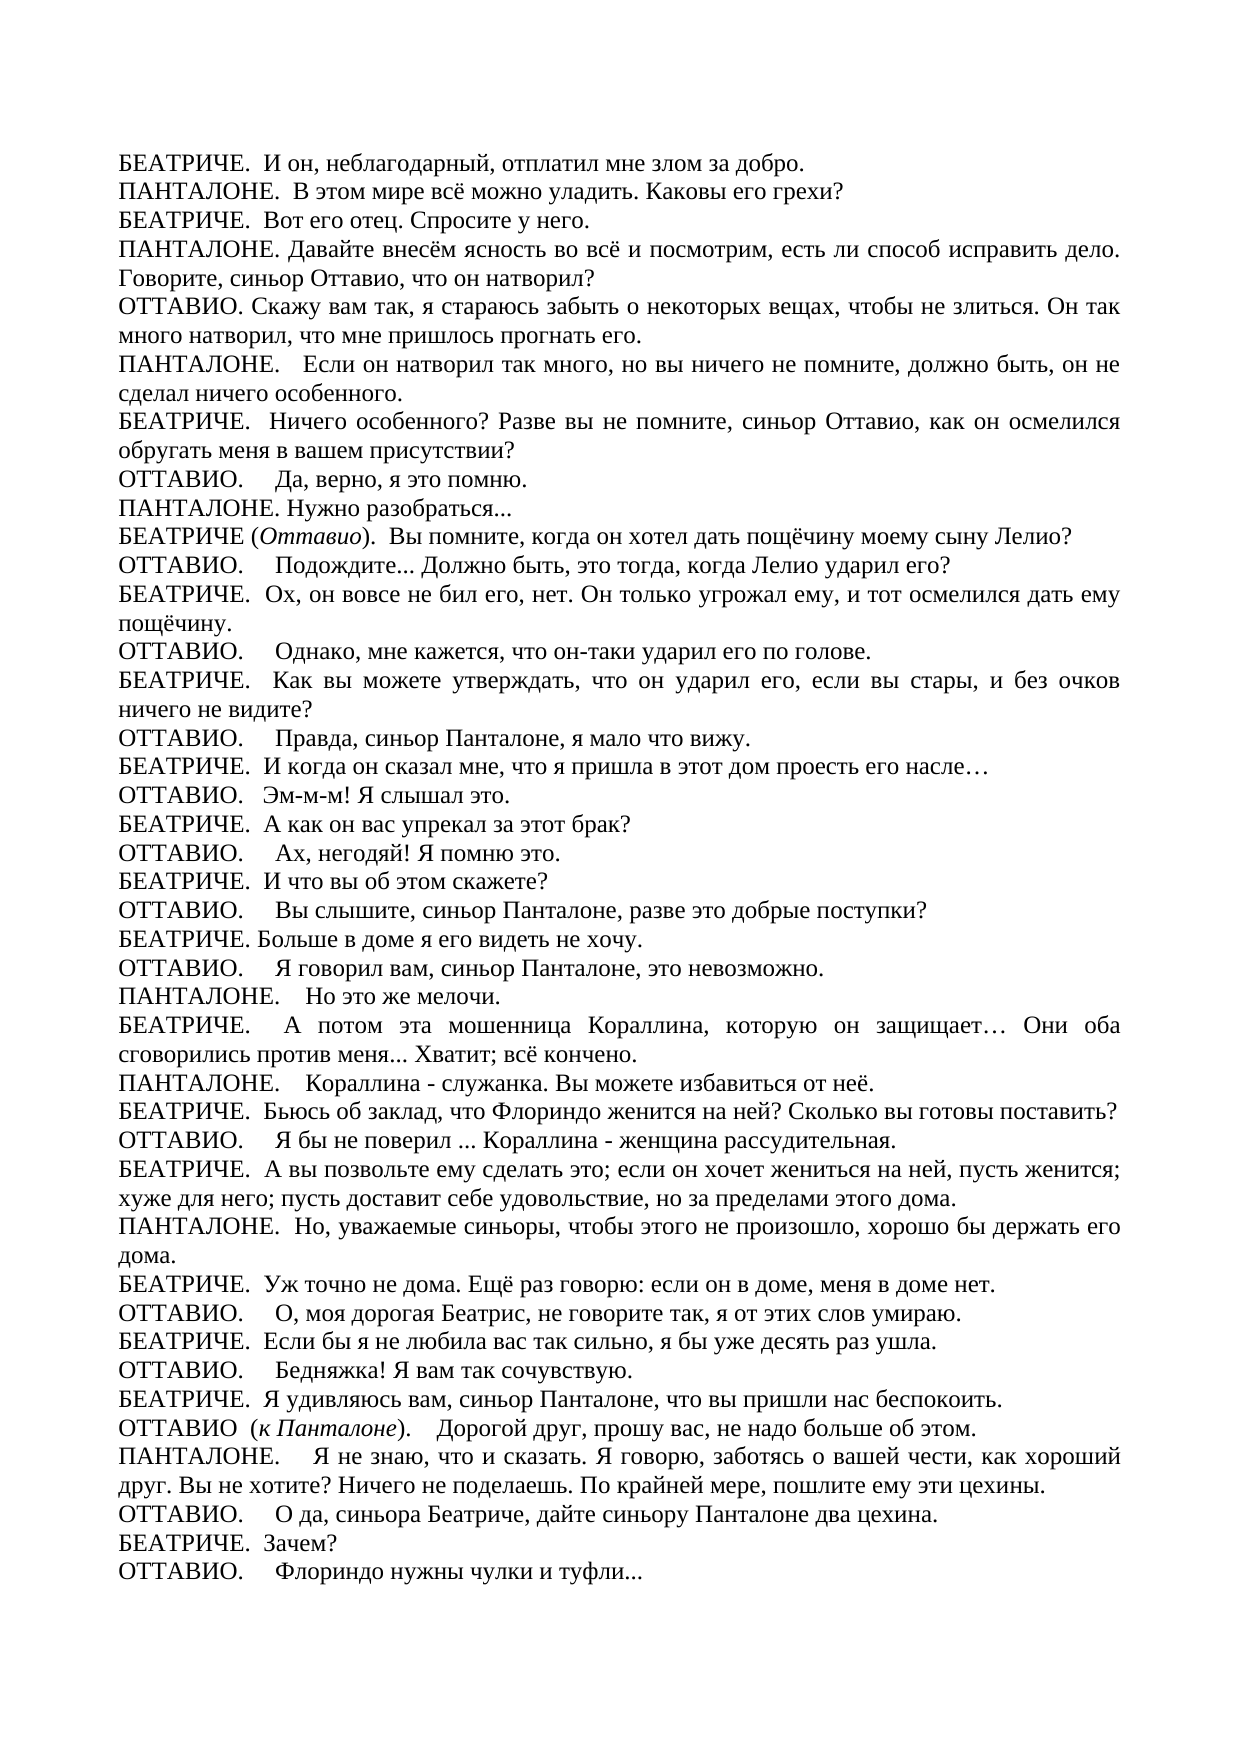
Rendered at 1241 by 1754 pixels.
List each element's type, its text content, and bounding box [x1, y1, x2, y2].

text ОТТАВИО. Скажу вам так, я стараюсь забыть о некоторых вещах, чтобы не злиться. Он так много натворил, что мне пришлось прогнать его. [118, 291, 1122, 349]
text БЕАТРИЧЕ. Как вы можете утверждать, что он ударил его, если вы стары, и без очков ничего не видите? [118, 665, 1122, 723]
text ОТТАВИО (к Панталоне). Дорогой друг, прошу вас, не надо больше об этом. [118, 1413, 1122, 1441]
text ОТТАВИО. Я говорил вам, синьор Панталоне, это невозможно. [118, 953, 1122, 981]
text БЕАТРИЧЕ. Зачем? [118, 1528, 1122, 1556]
text БЕАТРИЧЕ. Бьюсь об заклад, что Флориндо женится на ней? Сколько вы готовы поставить? [118, 1096, 1122, 1125]
text ПАНТАЛОНЕ. Но это же мелочи. [118, 981, 1122, 1010]
text БЕАТРИЧЕ. И он, неблагодарный, отплатил мне злом за добро. [118, 148, 1122, 176]
text ОТТАВИО. Я бы не поверил ... Кораллина - женщина рассудительная. [118, 1125, 1122, 1154]
text БЕАТРИЧЕ. Больше в доме я его видеть не хочу. [118, 924, 1122, 953]
text ОТТАВИО. Ах, негодяй! Я помню это. [118, 838, 1122, 866]
text ОТТАВИО. О да, синьора Беатриче, дайте синьору Панталоне два цехина. [118, 1499, 1122, 1528]
text БЕАТРИЧЕ. Уж точно не дома. Ещё раз говорю: если он в доме, меня в доме нет. [118, 1269, 1122, 1298]
text ПАНТАЛОНЕ. Я не знаю, что и сказать. Я говорю, заботясь о вашей чести, как хороший друг. Вы не хотите? Ничего не поделаешь. По крайней мере, пошлите ему эти цехины. [118, 1441, 1122, 1499]
text ОТТАВИО. Да, верно, я это помню. [118, 464, 1122, 493]
text ОТТАВИО. О, моя дорогая Беатрис, не говорите так, я от этих слов умираю. [118, 1298, 1122, 1326]
text ПАНТАЛОНЕ. Если он натворил так много, но вы ничего не помните, должно быть, он не сделал ничего особенного. [118, 349, 1122, 406]
text БЕАТРИЧЕ. Ох, он вовсе не бил его, нет. Он только угрожал ему, и тот осмелился дать ему пощёчину. [118, 579, 1122, 636]
text БЕАТРИЧЕ. Я удивляюсь вам, синьор Панталоне, что вы пришли нас беспокоить. [118, 1384, 1122, 1413]
text ОТТАВИО. Однако, мне кажется, что он-таки ударил его по голове. [118, 636, 1122, 665]
text ОТТАВИО. Подождите... Должно быть, это тогда, когда Лелио ударил его? [118, 550, 1122, 579]
text БЕАТРИЧЕ. И когда он сказал мне, что я пришла в этот дом проесть его насле… [118, 751, 1122, 780]
text БЕАТРИЧЕ. И что вы об этом скажете? [118, 866, 1122, 895]
text ОТТАВИО. Вы слышите, синьор Панталоне, разве это добрые поступки? [118, 895, 1122, 924]
text БЕАТРИЧЕ. Если бы я не любила вас так сильно, я бы уже десять раз ушла. [118, 1326, 1122, 1355]
text ПАНТАЛОНЕ. Кораллина - служанка. Вы можете избавиться от неё. [118, 1068, 1122, 1096]
text БЕАТРИЧЕ. А как он вас упрекал за этот брак? [118, 809, 1122, 838]
text БЕАТРИЧЕ (Оттавио). Вы помните, когда он хотел дать пощёчину моему сыну Лелио? [118, 521, 1122, 550]
text ОТТАВИО. Флориндо нужны чулки и туфли... [118, 1556, 1122, 1585]
text БЕАТРИЧЕ. Ничего особенного? Разве вы не помните, синьор Оттавио, как он осмелился обругать меня в вашем присутствии? [118, 406, 1122, 464]
text ОТТАВИО. Правда, синьор Панталоне, я мало что вижу. [118, 723, 1122, 751]
text БЕАТРИЧЕ. Вот его отец. Спросите у него. [118, 205, 1122, 234]
text ПАНТАЛОНЕ. Но, уважаемые синьоры, чтобы этого не произошло, хорошо бы держать его дома. [118, 1211, 1122, 1269]
text ПАНТАЛОНЕ. В этом мире всё можно уладить. Каковы его грехи? [118, 176, 1122, 205]
text БЕАТРИЧЕ. А вы позвольте ему сделать это; если он хочет жениться на ней, пусть женится; хуже для него; пусть доставит себе удовольствие, но за пределами этого дома. [118, 1154, 1122, 1211]
text ОТТАВИО. Бедняжка! Я вам так сочувствую. [118, 1355, 1122, 1384]
text ПАНТАЛОНЕ. Давайте внесём ясность во всё и посмотрим, есть ли способ исправить дело. Говорите, синьор Оттавио, что он натворил? [118, 234, 1122, 291]
text БЕАТРИЧЕ. А потом эта мошенница Кораллина, которую он защищает… Они оба сговорились против меня... Хватит; всё кончено. [118, 1010, 1122, 1068]
text ОТТАВИО. Эм-м-м! Я слышал это. [118, 780, 1122, 809]
text ПАНТАЛОНЕ. Нужно разобраться... [118, 493, 1122, 521]
